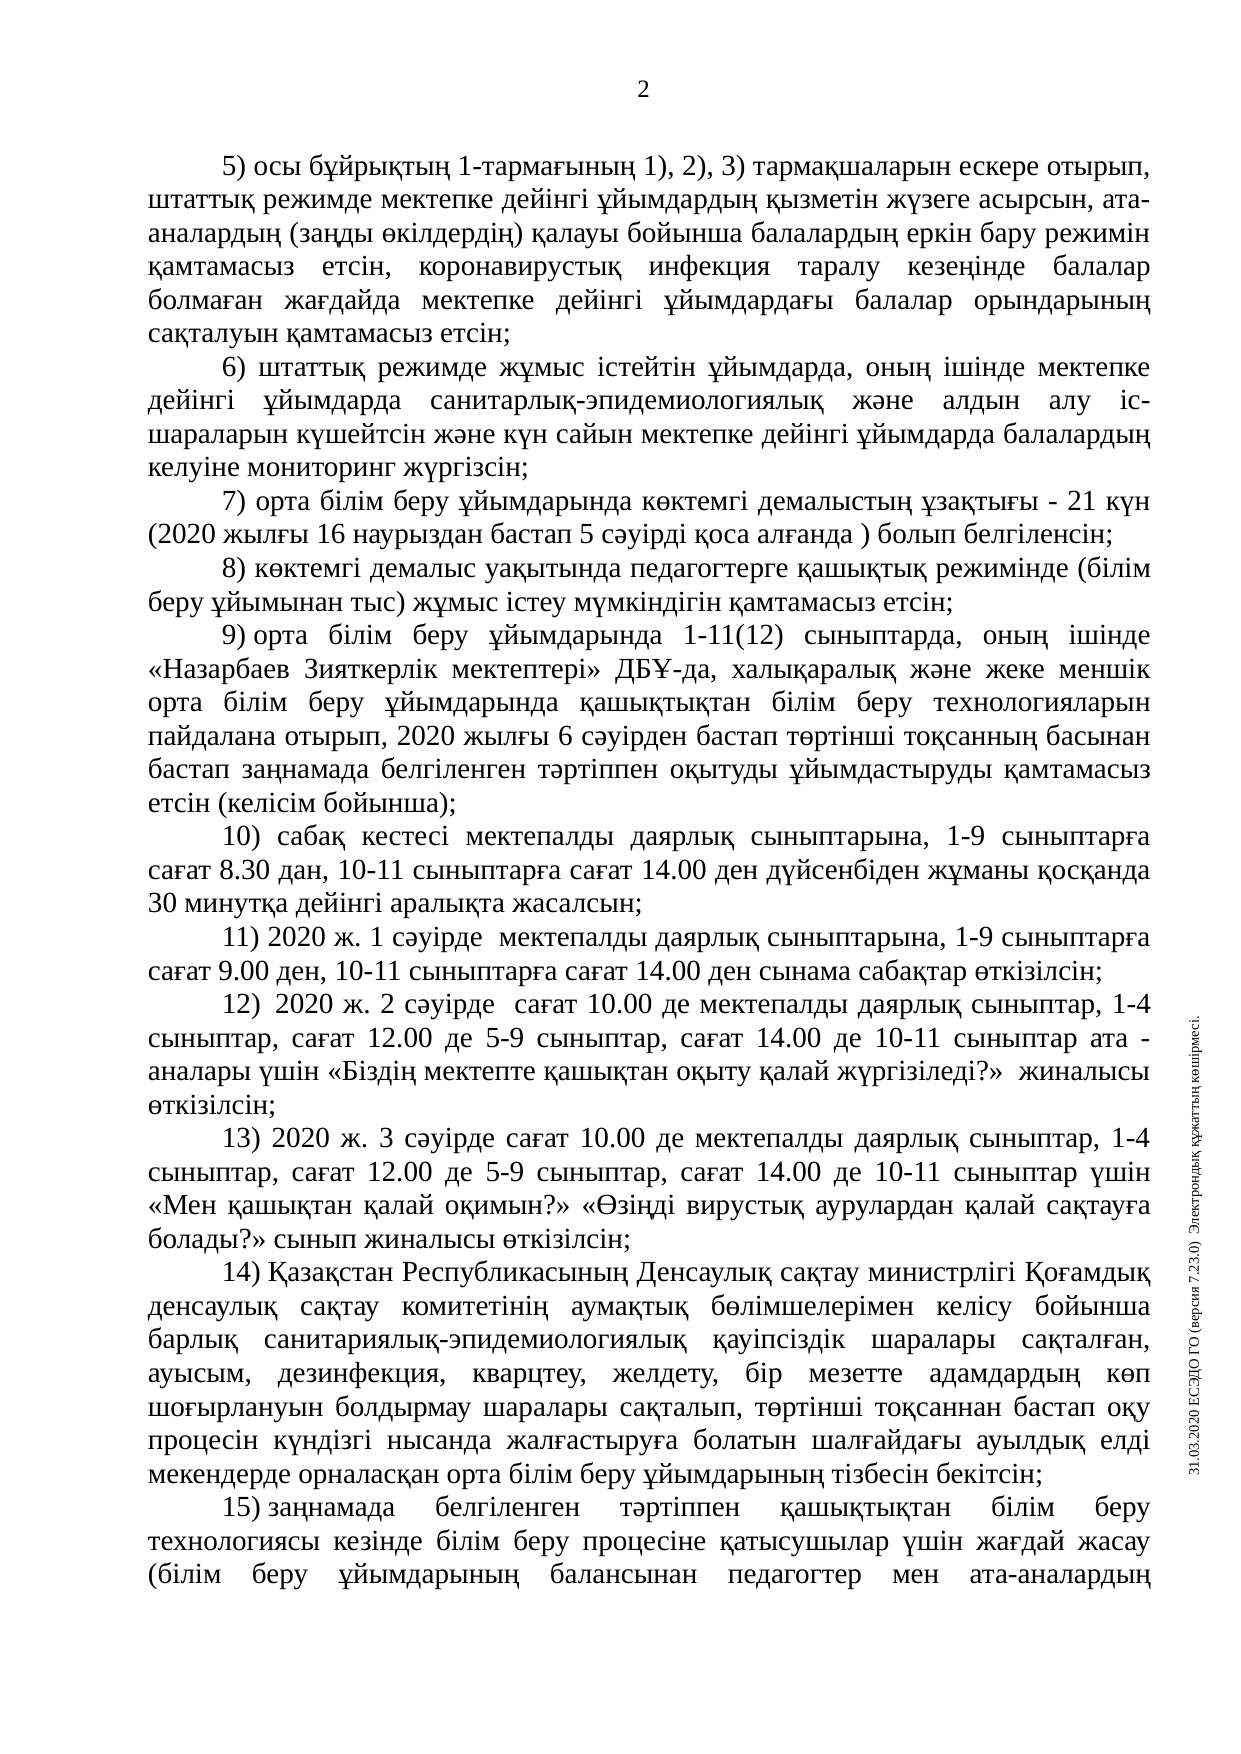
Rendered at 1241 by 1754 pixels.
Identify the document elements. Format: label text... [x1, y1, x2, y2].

text 5) осы бұйрықтың 1-тармағының 1), 2), 3) тармақшаларын ескере отырып, штаттық режимде мектепке дейінгі ұйымдардың қызметін жүзеге асырcын, ата-аналардың (заңды өкілдердің) қалауы бойынша балалардың еркін бару режимін қамтамасыз етсін, коронавирустық инфекция таралу кезеңінде балалар болмаған жағдайда мектепке дейінгі ұйымдардағы балалар орындарының сақталуын қамтамасыз етсін; [148, 148, 1152, 349]
text 9) орта білім беру ұйымдарында 1-11(12) сыныптарда, оның ішінде «Назарбаев Зияткерлік мектептері» ДБҰ-да, халықаралық және жеке меншік орта білім беру ұйымдарында қашықтықтан білім беру технологияларын пайдалана отырып, 2020 жылғы 6 сәуірден бастап төртінші тоқсанның басынан бастап заңнамада белгіленген тәртіппен оқытуды ұйымдастыруды қамтамасыз етсін (келісім бойынша); [148, 617, 1152, 818]
text 14) Қазақстан Республикасының Денсаулық сақтау министрлігі Қоғамдық денсаулық сақтау комитетінің аумақтық бөлімшелерімен келісу бойынша барлық санитариялық-эпидемиологиялық қауіпсіздік шаралары сақталған, ауысым, дезинфекция, кварцтеу, желдету, бір мезетте адамдардың көп шоғырлануын болдырмау шаралары сақталып, төртінші тоқсаннан бастап оқу процесін күндізгі нысанда жалғастыруға болатын шалғайдағы ауылдық елді мекендерде орналасқан орта білім беру ұйымдарының тізбесін бекітcін; [148, 1254, 1152, 1489]
text 6) штаттық режимде жұмыс істейтін ұйымдарда, оның ішінде мектепке дейінгі ұйымдарда санитарлық-эпидемиологиялық және алдын алу іс-шараларын күшейтсін және күн сайын мектепке дейінгі ұйымдарда балалардың келуіне мониторинг жүргізсін; [148, 349, 1152, 483]
text 7) орта білім беру ұйымдарында көктемгі демалыстың ұзақтығы - 21 күн (2020 жылғы 16 наурыздан бастап 5 сәуірді қоса алғанда ) болып белгіленсін; [148, 483, 1152, 550]
text 8) көктемгі демалыс уақытында педагогтерге қашықтық режимінде (білім беру ұйымынан тыс) жұмыс істеу мүмкіндігін қамтамасыз етсін; [148, 550, 1152, 617]
text 12) 2020 ж. 2 сәуірде сағат 10.00 де мектепалды даярлық сыныптар, 1-4 сыныптар, сағат 12.00 де 5-9 сыныптар, сағат 14.00 де 10-11 сыныптар ата -аналары үшін «Біздің мектепте қашықтан оқыту қалай жүргізіледі?» жиналысы өткізілсін; [148, 986, 1152, 1120]
text 10) сабақ кестесі мектепалды даярлық сыныптарына, 1-9 сыныптарға сағат 8.30 дан, 10-11 сыныптарға сағат 14.00 ден дүйсенбіден жұманы қосқанда 30 минутқа дейінгі аралықта жасалсын; [148, 818, 1152, 919]
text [148, 1489, 1152, 1590]
text 13) 2020 ж. 3 сәуірде сағат 10.00 де мектепалды даярлық сыныптар, 1-4 сыныптар, сағат 12.00 де 5-9 сыныптар, сағат 14.00 де 10-11 сыныптар үшін «Мен қашықтан қалай оқимын?» «Өзіңді вирустық аурулардан қалай сақтауға болады?» сынып жиналысы өткізілсін; [148, 1120, 1152, 1254]
text 11) 2020 ж. 1 сәуірде мектепалды даярлық сыныптарына, 1-9 сыныптарға сағат 9.00 ден, 10-11 сыныптарға сағат 14.00 ден сынама сабақтар өткізілсін; [148, 919, 1152, 986]
